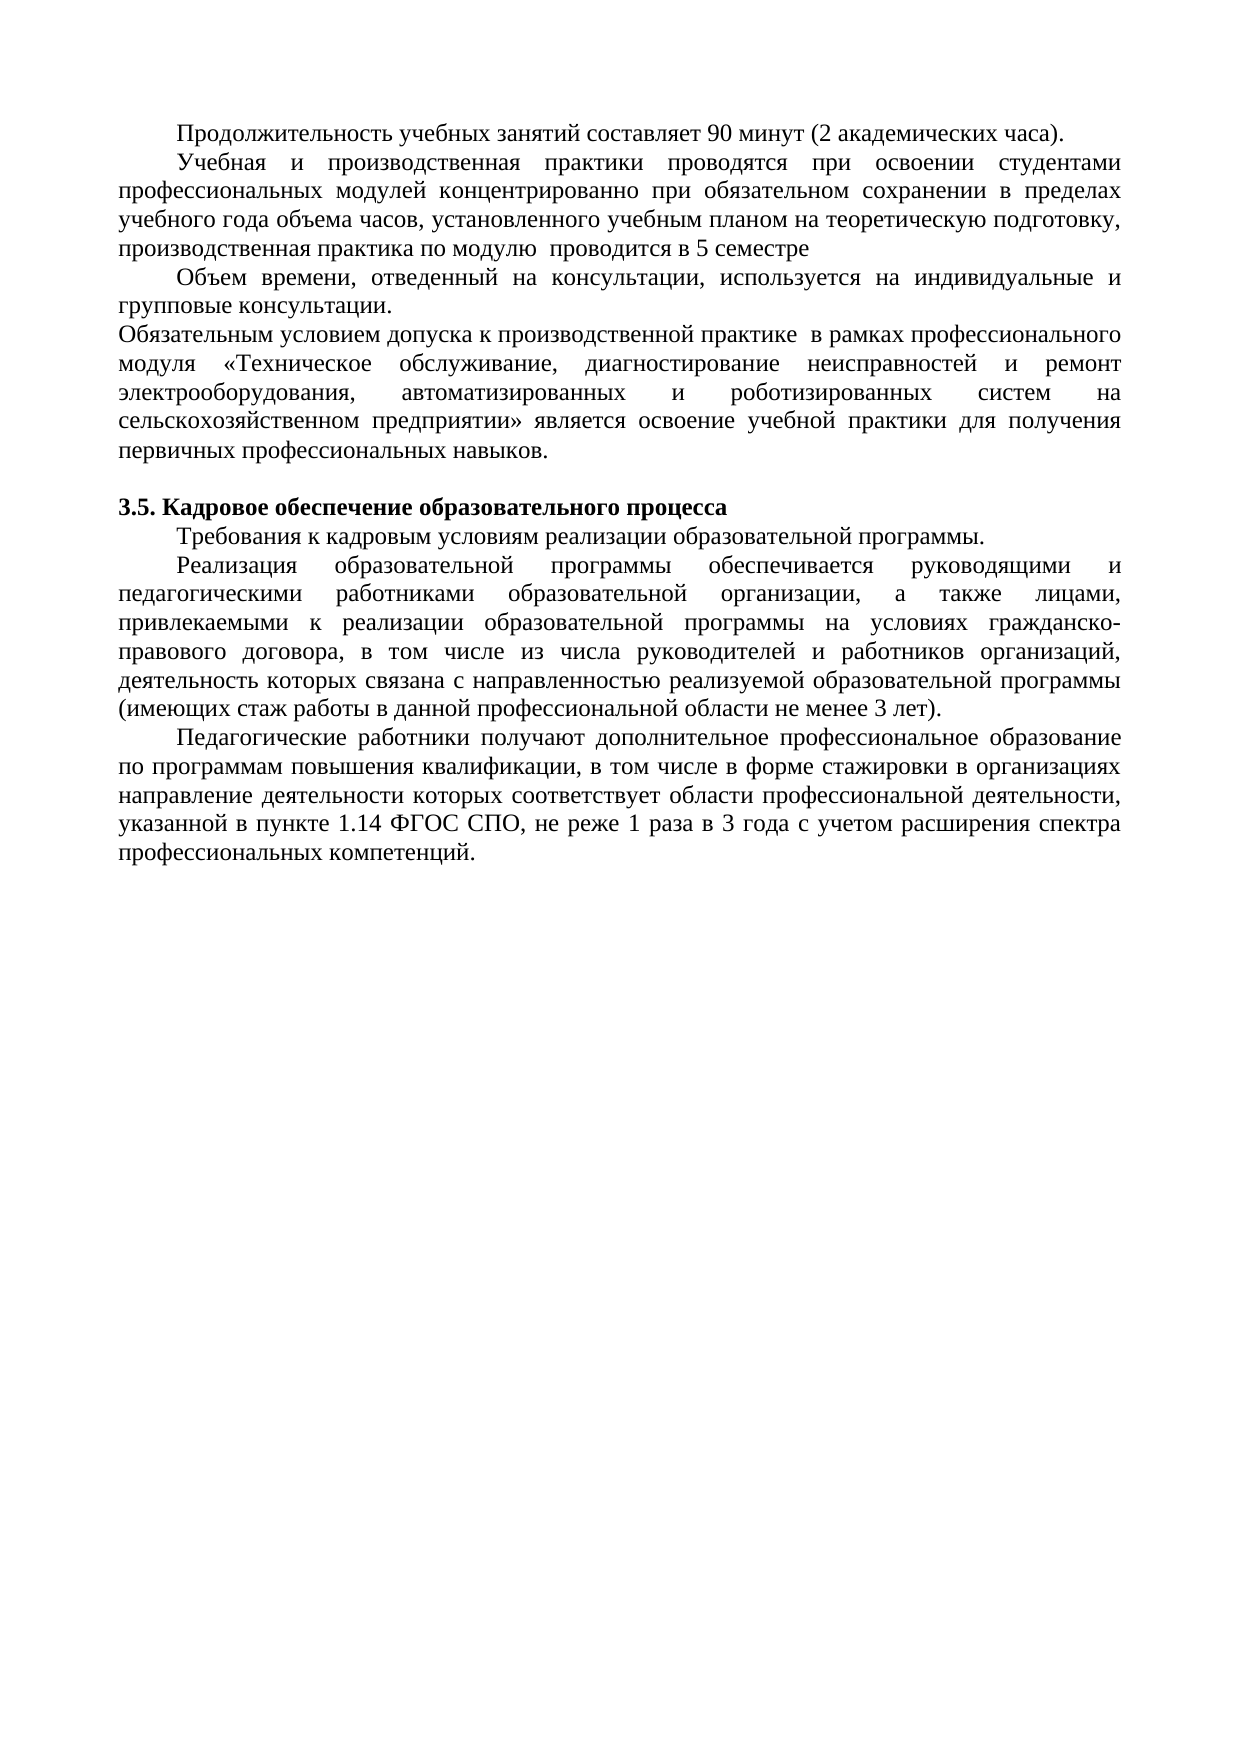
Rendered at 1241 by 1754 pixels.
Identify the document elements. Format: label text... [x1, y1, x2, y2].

text Реализация образовательной программы обеспечивается руководящими и педагогическими работниками образовательной организации, а также лицами, привлекаемыми к реализации образовательной программы на условиях гражданско-правового договора, в том числе из числа руководителей и работников организаций, деятельность которых связана с направленностью реализуемой образовательной программы (имеющих стаж работы в данной профессиональной области не менее 3 лет). [118, 550, 1122, 722]
text Педагогические работники получают дополнительное профессиональное образование по программам повышения квалификации, в том числе в форме стажировки в организациях направление деятельности которых соответствует области профессиональной деятельности, указанной в пункте 1.14 ФГОС СПО, не реже 1 раза в 3 года с учетом расширения спектра профессиональных компетенций. [118, 722, 1122, 866]
text 3.5. Кадровое обеспечение образовательного процесса [118, 492, 1122, 521]
text Объем времени, отведенный на консультации, используется на индивидуальные и групповые консультации. [118, 262, 1122, 319]
text Продолжительность учебных занятий составляет 90 минут (2 академических часа). [118, 118, 1122, 147]
text Требования к кадровым условиям реализации образовательной программы. [118, 521, 1122, 550]
text Учебная и производственная практики проводятся при освоении студентами профессиональных модулей концентрированно при обязательном сохранении в пределах учебного года объема часов, установленного учебным планом на теоретическую подготовку, производственная практика по модулю проводится в 5 семестре [118, 147, 1122, 262]
text Обязательным условием допуска к производственной практике в рамках профессионального модуля «Техническое обслуживание, диагностирование неисправностей и ремонт электрооборудования, автоматизированных и роботизированных систем на сельскохозяйственном предприятии» является освоение учебной практики для получения первичных профессиональных навыков. [118, 319, 1122, 463]
